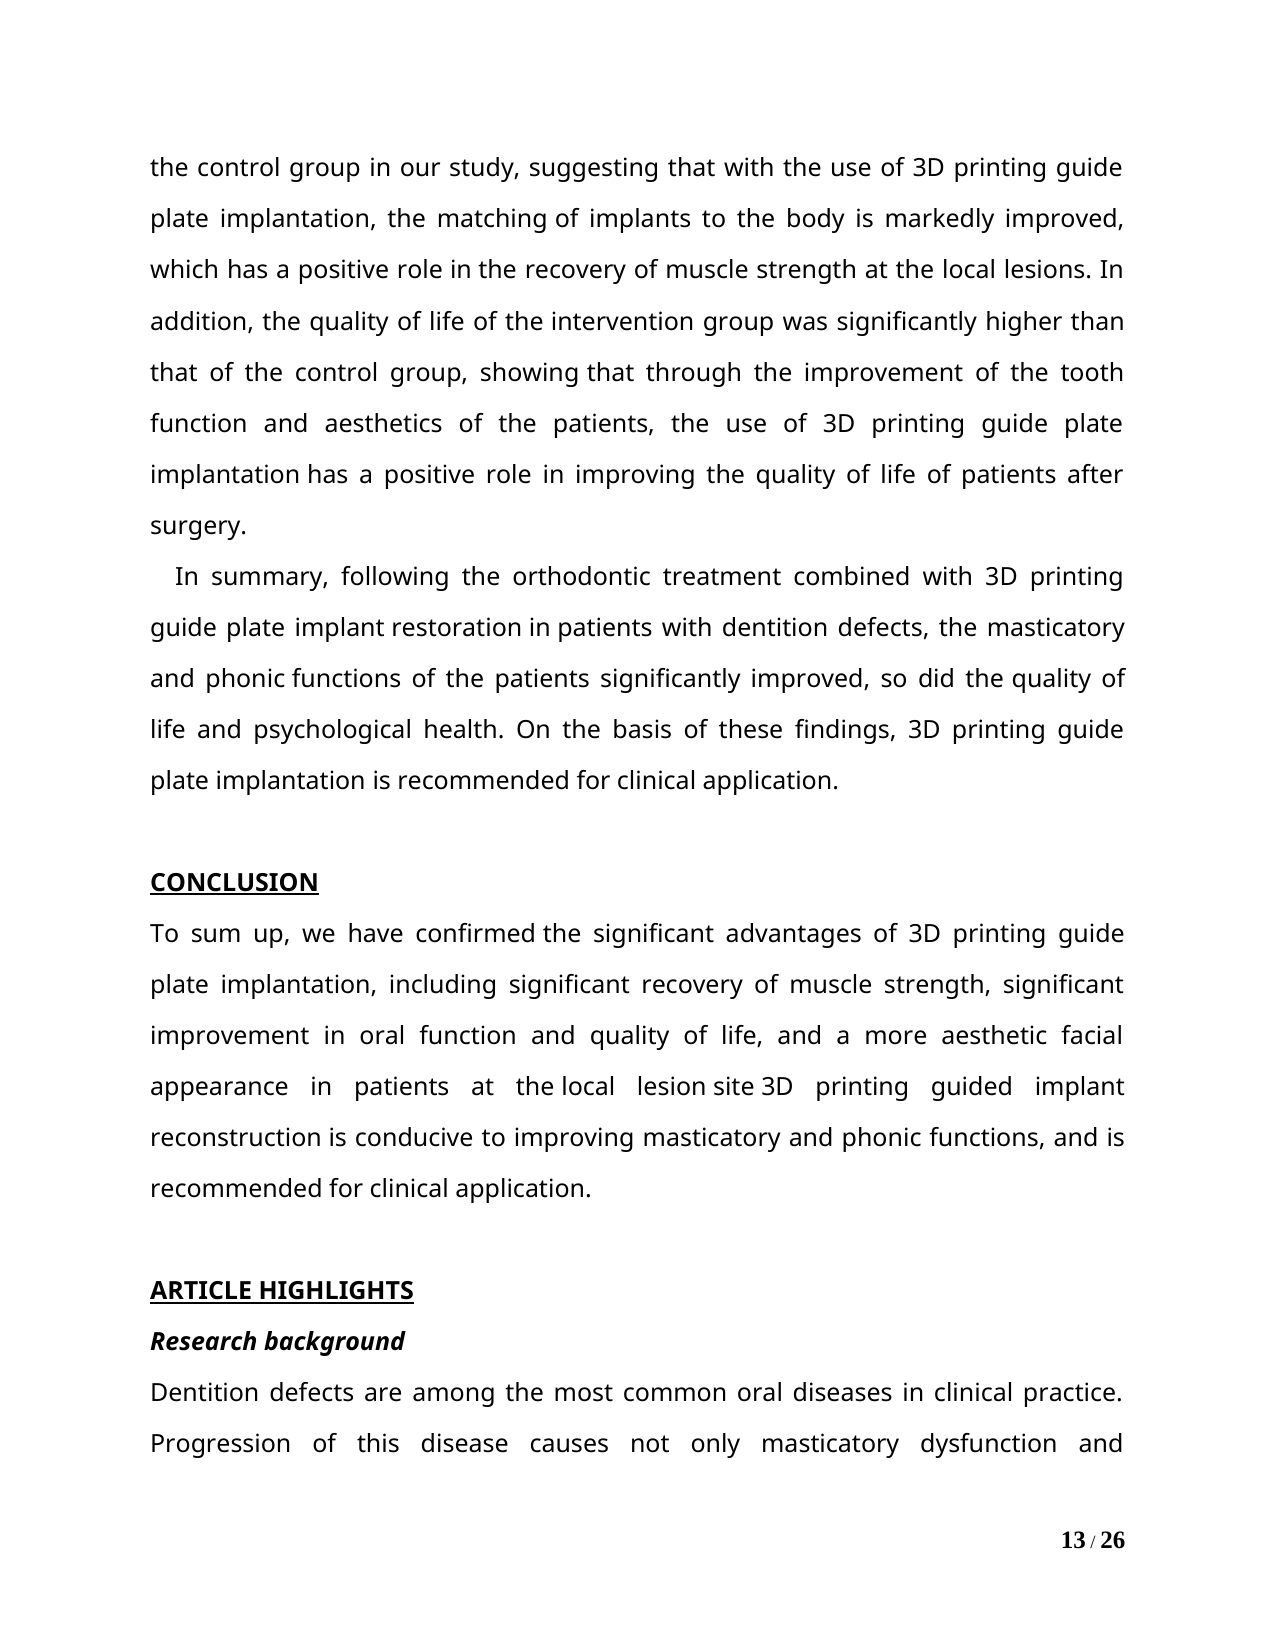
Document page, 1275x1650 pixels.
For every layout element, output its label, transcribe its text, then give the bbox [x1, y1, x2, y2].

text CONCLUSION [150, 864, 1125, 899]
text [150, 1375, 1125, 1460]
text ARTICLE HIGHLIGHTS [150, 1273, 1125, 1307]
text Research background [150, 1324, 1125, 1358]
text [150, 150, 1125, 541]
text To sum up, we have confirmed the significant advantages of 3D printing guide plate implantation, including significant recovery of muscle strength, significant improvement in oral function and quality of life, and a more aesthetic facial appearance in patients at the local lesion site 3D printing guided implant reconstruction is conducive to improving masticatory and phonic functions, and is recommended for clinical application. [150, 916, 1125, 1205]
text In summary, following the orthodontic treatment combined with 3D printing guide plate implant restoration in patients with dentition defects, the masticatory and phonic functions of the patients significantly improved, so did the quality of life and psychological health. On the basis of these findings, 3D printing guide plate implantation is recommended for clinical application. [150, 558, 1125, 797]
